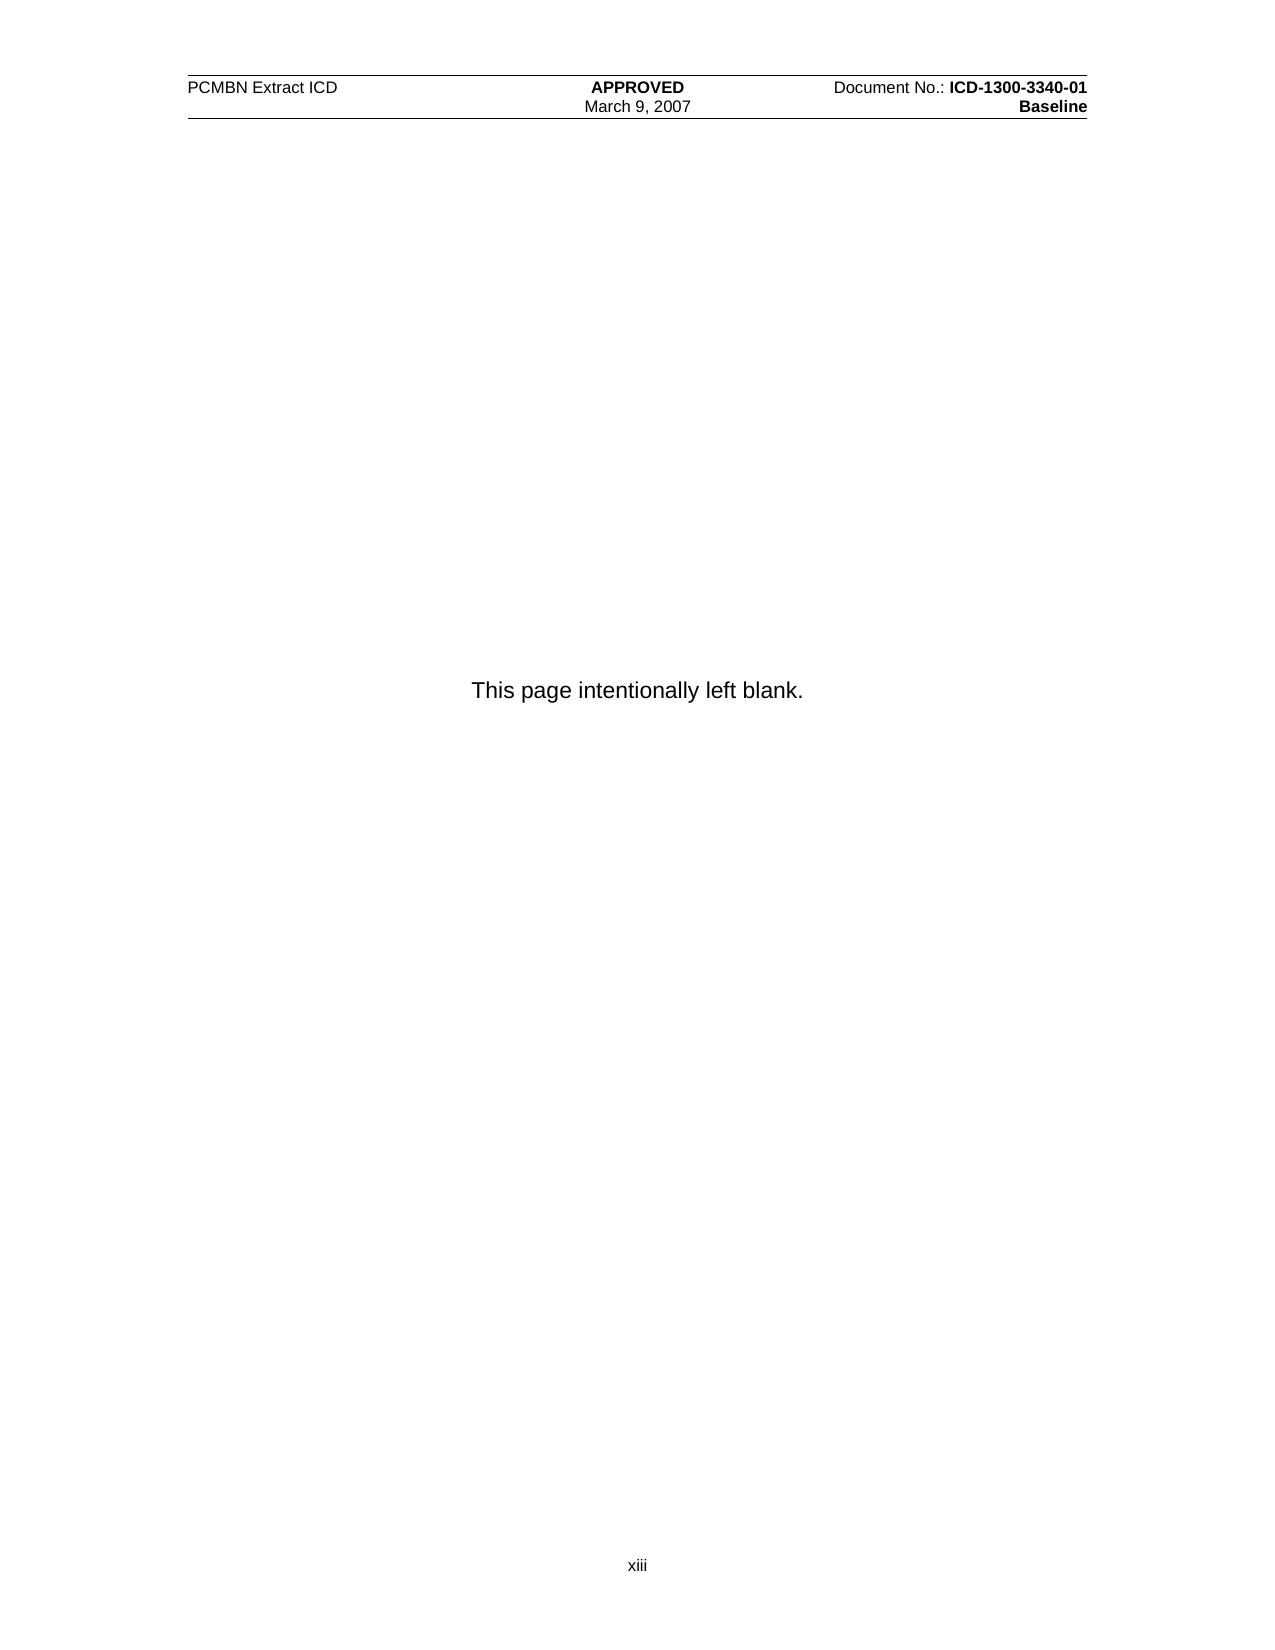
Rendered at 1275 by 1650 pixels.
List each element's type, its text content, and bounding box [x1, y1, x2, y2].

text This page intentionally left blank. [187, 677, 1087, 704]
